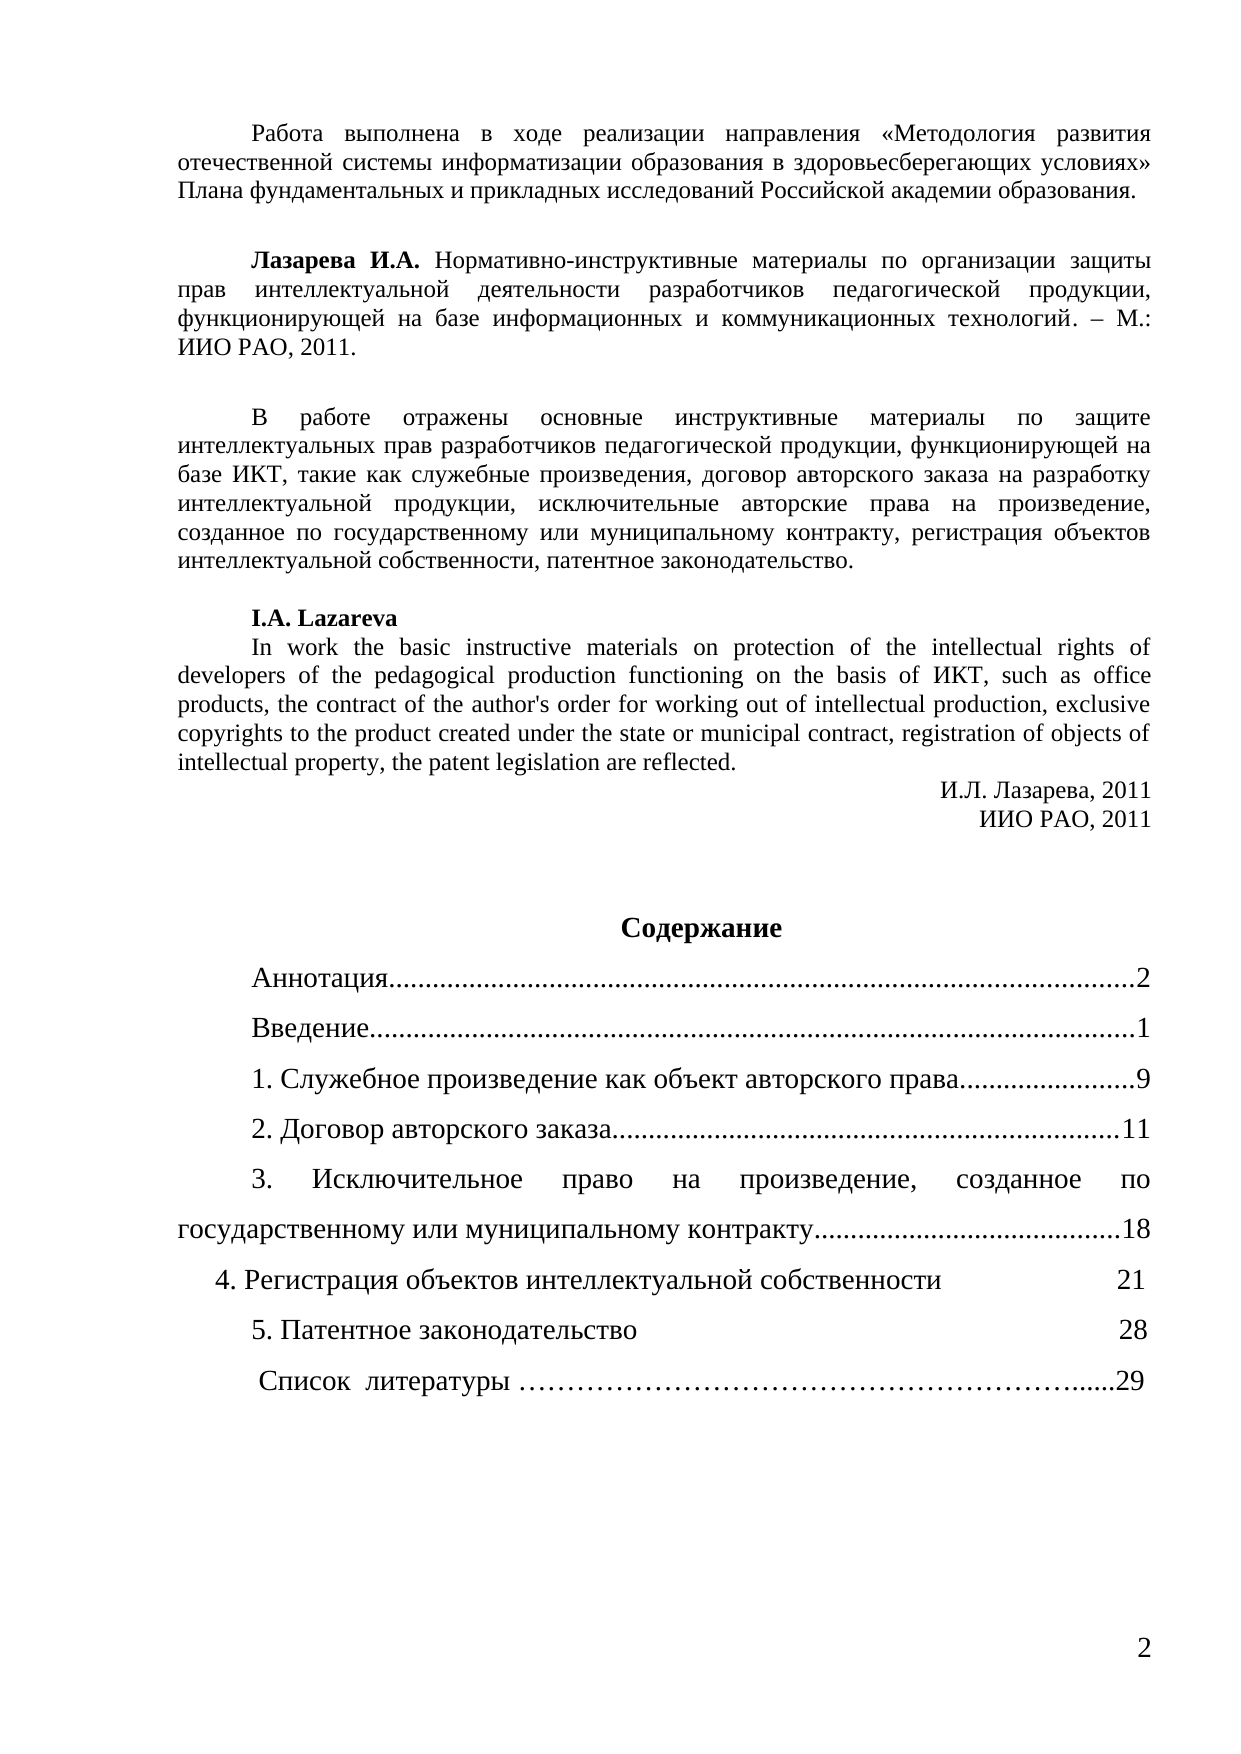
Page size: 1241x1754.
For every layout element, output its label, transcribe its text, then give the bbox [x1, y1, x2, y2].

text 3. Исключительное право на произведение, созданное по государственному или муниципальному контракту 18 [177, 1161, 1152, 1245]
text В работе отражены основные инструктивные материалы по защите интеллектуальных прав разработчиков педагогической продукции, функционирующей на базе ИКТ, такие как служебные произведения, договор авторского заказа на разработку интеллектуальной продукции, исключительные авторские права на произведение, созданное по государственному или муниципальному контракту, регистрация объектов интеллектуальной собственности, патентное законодательство. [177, 402, 1152, 574]
text I.A. Lazareva [177, 603, 1152, 632]
text 5. Патентное законодательство 28 [177, 1312, 1152, 1346]
text Содержание [177, 910, 1152, 943]
text И.Л. Лазарева, 2011 [177, 776, 1152, 804]
text Введение 1 [177, 1010, 1152, 1044]
text Работа выполнена в ходе реализации направления «Методология развития отечественной системы информатизации образования в здоровьесберегающих условиях» Плана фундаментальных и прикладных исследований Российской академии образования. [177, 118, 1152, 204]
text 1. Служебное произведение как объект авторского права. 9 [177, 1061, 1152, 1094]
text Лазарева И.А. Нормативно-инструктивные материалы по организации защиты прав интеллектуальной деятельности разработчиков педагогической продукции, функционирующей на базе информационных и коммуникационных технологий. – М.: ИИО РАО, 2011. [177, 246, 1152, 361]
text Аннотация 2 [177, 960, 1152, 994]
text ИИО РАО, 2011 [177, 804, 1152, 833]
text In work the basic instructive materials on protection of the intellectual rights of developers of the pedagogical production functioning on the basis of ИКТ, such as office products, the contract of the author's order for working out of intellectual production, exclusive copyrights to the product created under the state or municipal contract, registration of objects of intellectual property, the patent legislation are reflected. [177, 632, 1152, 776]
text Список литературы …………………………………………………......29 [177, 1363, 1152, 1396]
text 2. Договор авторского заказа 11 [177, 1111, 1152, 1144]
text 4. Регистрация объектов интеллектуальной собственности 21 [177, 1262, 1152, 1296]
